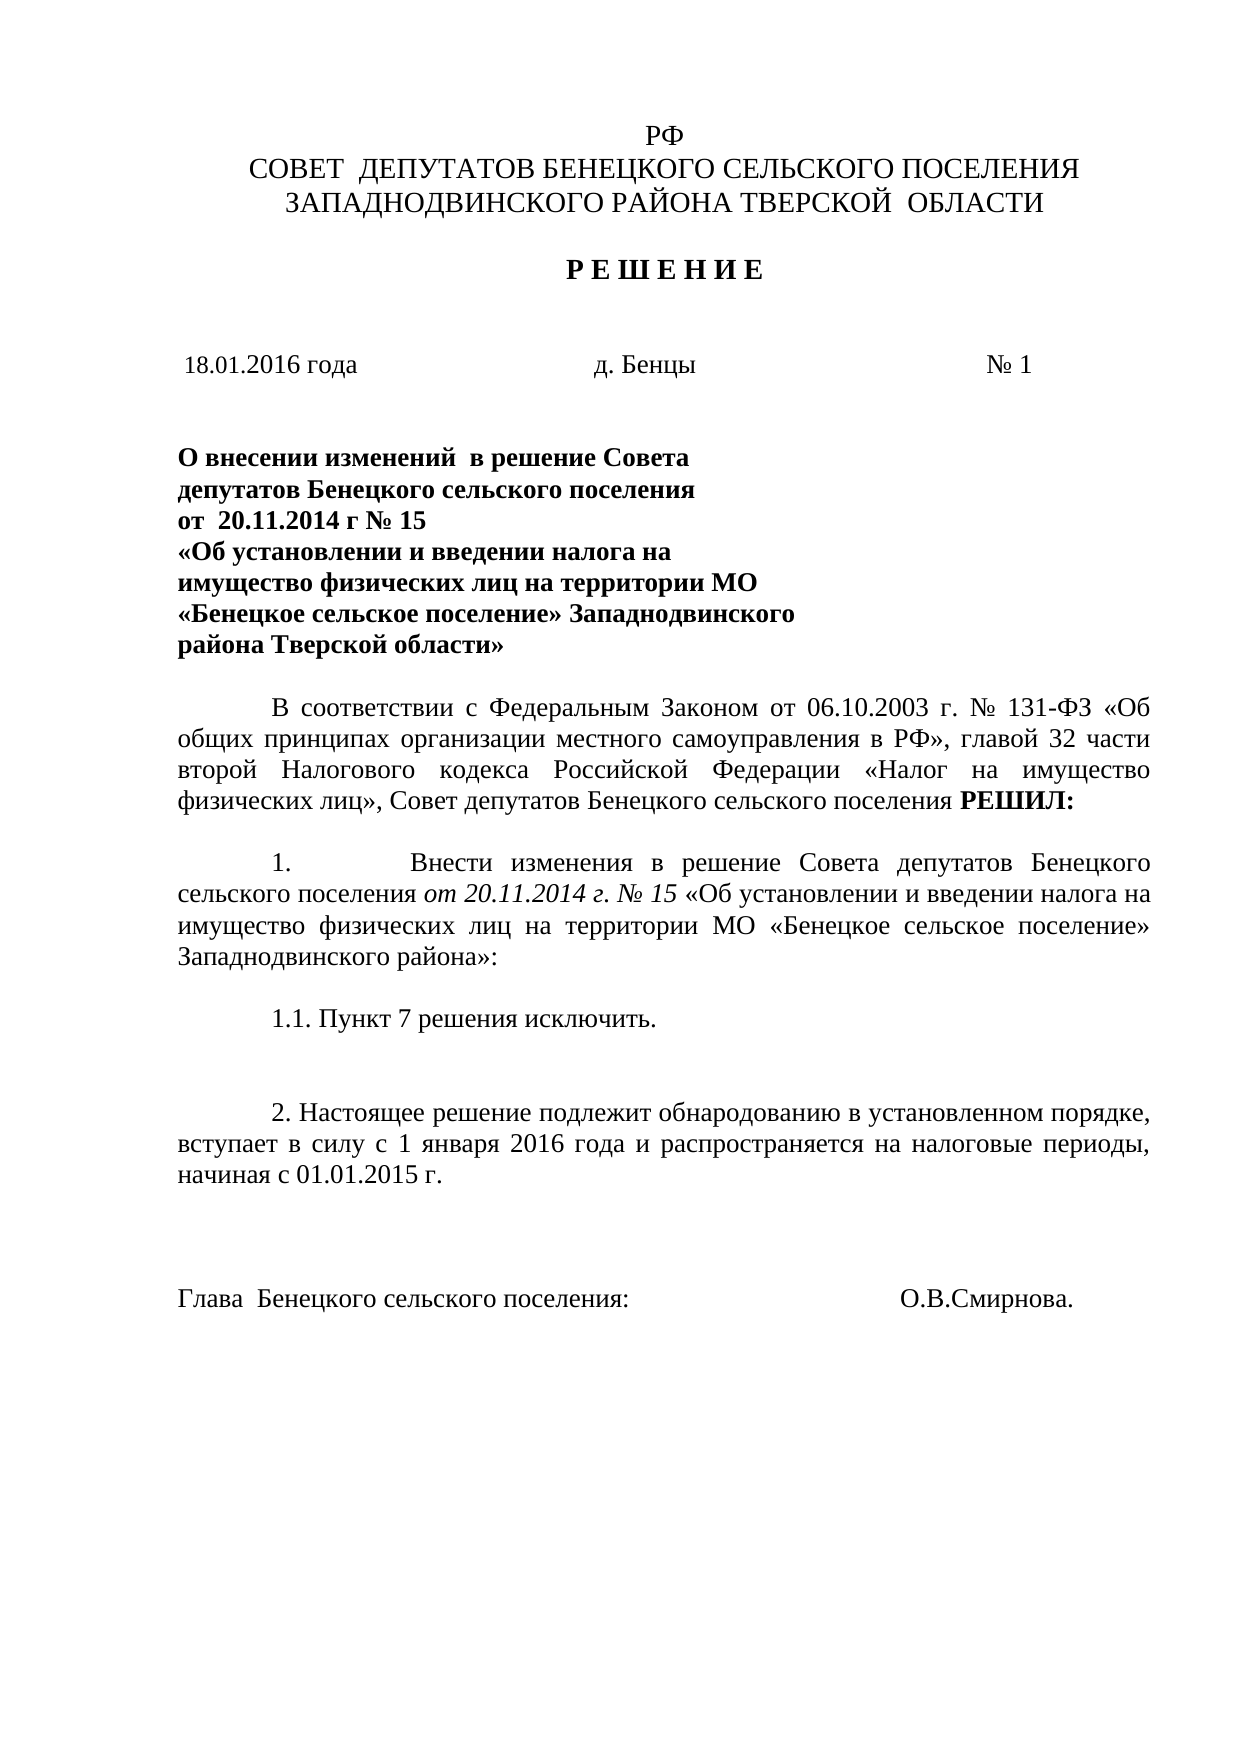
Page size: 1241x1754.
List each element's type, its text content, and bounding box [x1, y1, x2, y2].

text «Об установлении и введении налога на [177, 535, 1152, 566]
text РФ [177, 118, 1152, 152]
text СОВЕТ ДЕПУТАТОВ БЕНЕЦКОГО СЕЛЬСКОГО ПОСЕЛЕНИЯ ЗАПАДНОДВИНСКОГО РАЙОНА ТВЕРСКОЙ ОБЛАСТИ [177, 152, 1152, 219]
text «Бенецкое сельское поселение» Западнодвинского [177, 597, 1152, 628]
text от 20.11.2014 г № 15 [177, 504, 1152, 535]
text В соответствии с Федеральным Законом от 06.10.2003 г. № 131-ФЗ «Об общих принципах организации местного самоуправления в РФ», главой 32 части второй Налогового кодекса Российской Федерации «Налог на имущество физических лиц», Совет депутатов Бенецкого сельского поселения РЕШИЛ: [177, 691, 1152, 815]
text Глава Бенецкого сельского поселения: О.В.Смирнова. [177, 1282, 1152, 1314]
text района Тверской области» [177, 628, 1152, 659]
text 18.01.2016 года д. Бенцы № 1 [177, 348, 1152, 379]
text О внесении изменений в решение Совета [177, 442, 1152, 473]
text депутатов Бенецкого сельского поселения [177, 473, 1152, 504]
text 2. Настоящее решение подлежит обнародованию в установленном порядке, вступает в силу с 1 января 2016 года и распространяется на налоговые периоды, начиная с 01.01.2015 г. [177, 1096, 1152, 1189]
text Р Е Ш Е Н И Е [177, 252, 1152, 286]
list Внести изменения в решение Совета депутатов Бенецкого сельского поселения от 20.11.2014 г. № 15 «Об установлении и введении налога на имущество физических лиц на территории МО «Бенецкое сельское поселение» Западнодвинского района»: [177, 846, 1152, 971]
text 1.1. Пункт 7 решения исключить. [177, 1002, 1152, 1033]
text имущество физических лиц на территории МО [177, 566, 1152, 597]
